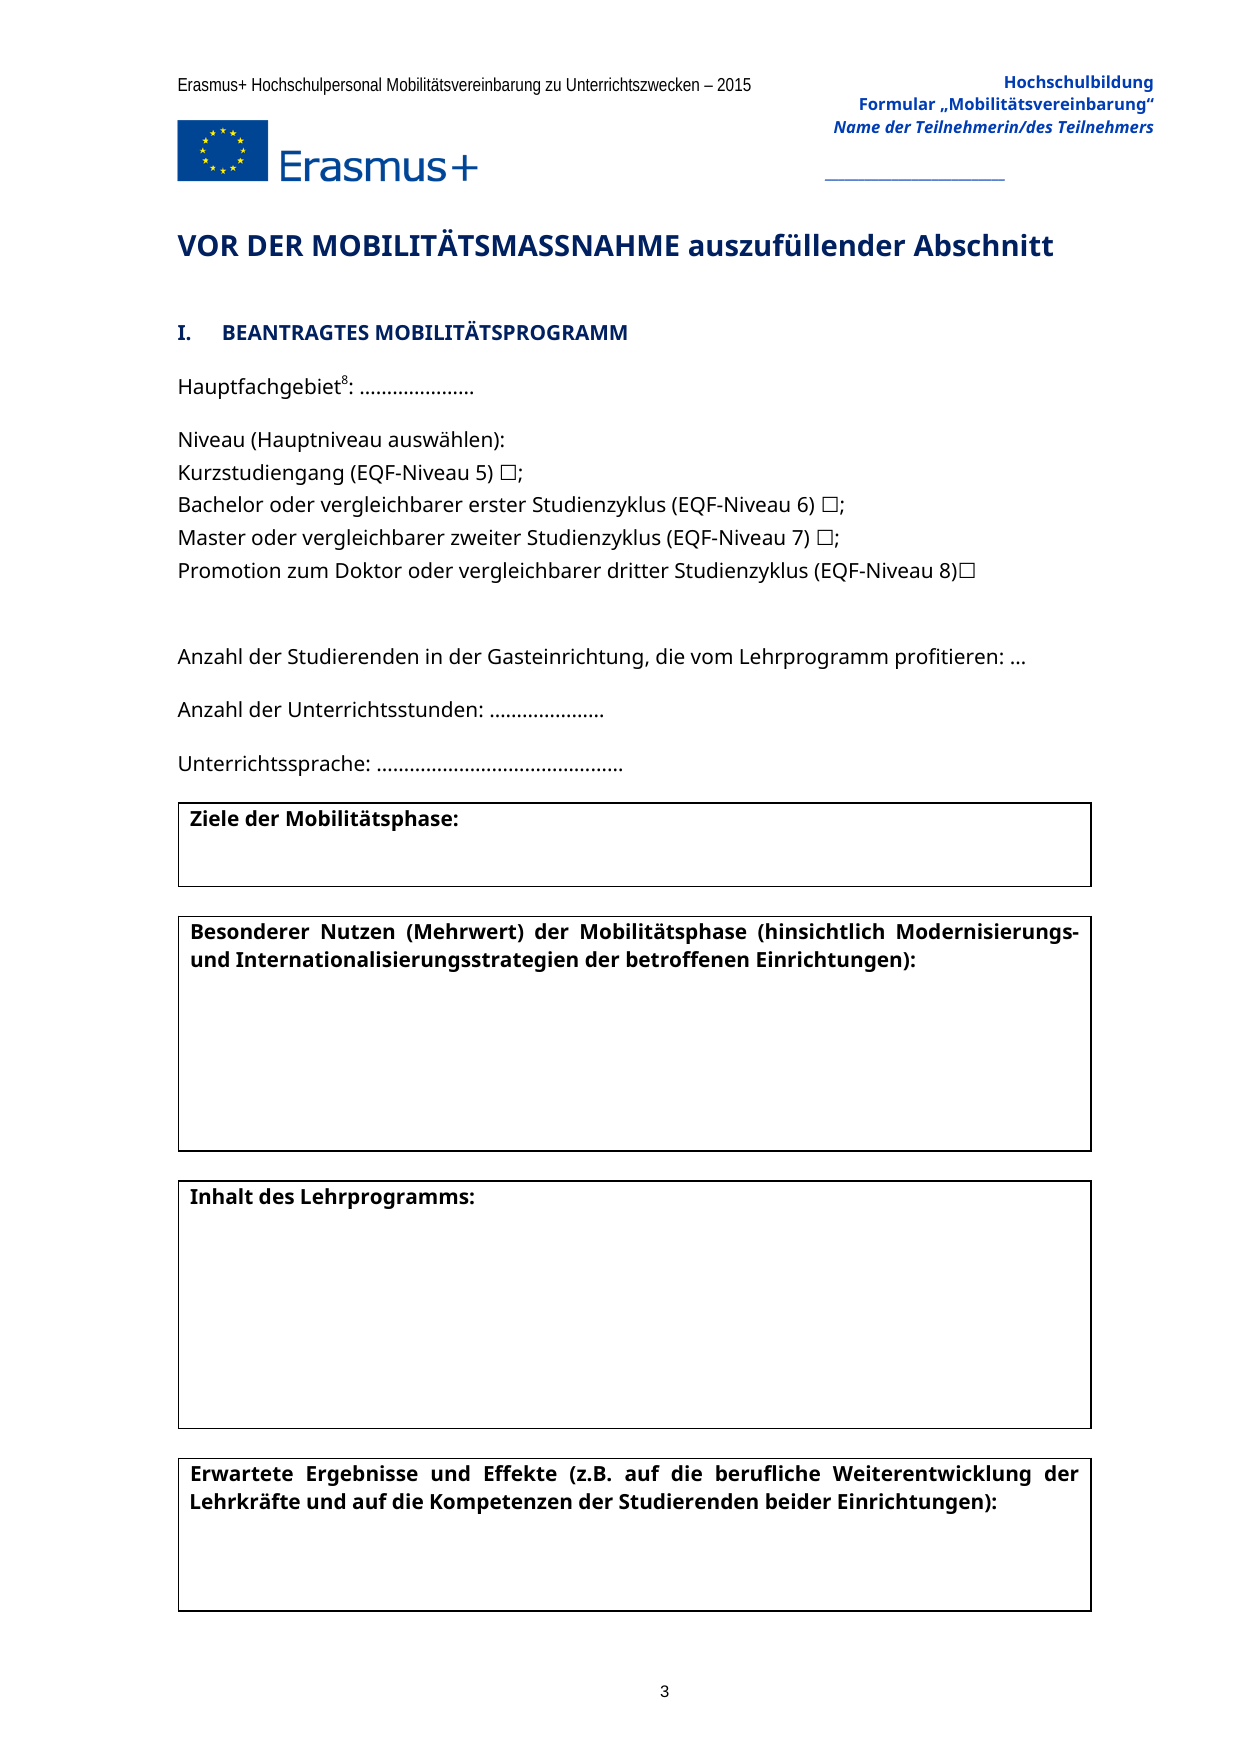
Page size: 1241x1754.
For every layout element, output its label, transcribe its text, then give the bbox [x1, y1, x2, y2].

text Promotion zum Doktor oder vergleichbarer dritter Studienzyklus (EQF-Niveau 8) [177, 556, 1092, 584]
table_header Besonderer Nutzen (Mehrwert) der Mobilitätsphase (hinsichtlich Modernisierungs- und Internationalisierungsstrategien der betroffenen Einrichtungen): [179, 917, 1090, 1150]
text Bachelor oder vergleichbarer erster Studienzyklus (EQF-Niveau 6) ; [177, 491, 1092, 519]
table_header Inhalt des Lehrprogramms: [179, 1182, 1090, 1427]
text Anzahl der Studierenden in der Gasteinrichtung, die vom Lehrprogramm profitieren: … [177, 642, 1092, 670]
text Master oder vergleichbarer zweiter Studienzyklus (EQF-Niveau 7) ; [177, 523, 1092, 552]
subtitle I. BEANTRAGTES MOBILITÄTSPROGRAMM [177, 318, 1092, 347]
text Unterrichtssprache: ……………………………………… [177, 749, 1092, 777]
picture [177, 120, 478, 182]
text Niveau (Hauptniveau auswählen): [177, 425, 1092, 454]
text VOR DER MOBILITÄTSMASSNAHME auszufüllender Abschnitt [177, 225, 1196, 265]
text Hauptfachgebiet: ………………… [177, 372, 1092, 400]
table_header Ziele der Mobilitätsphase: [179, 804, 1090, 886]
text Anzahl der Unterrichtsstunden: ………………… [177, 695, 1092, 724]
text Kurzstudiengang (EQF-Niveau 5) ; [177, 458, 1092, 486]
